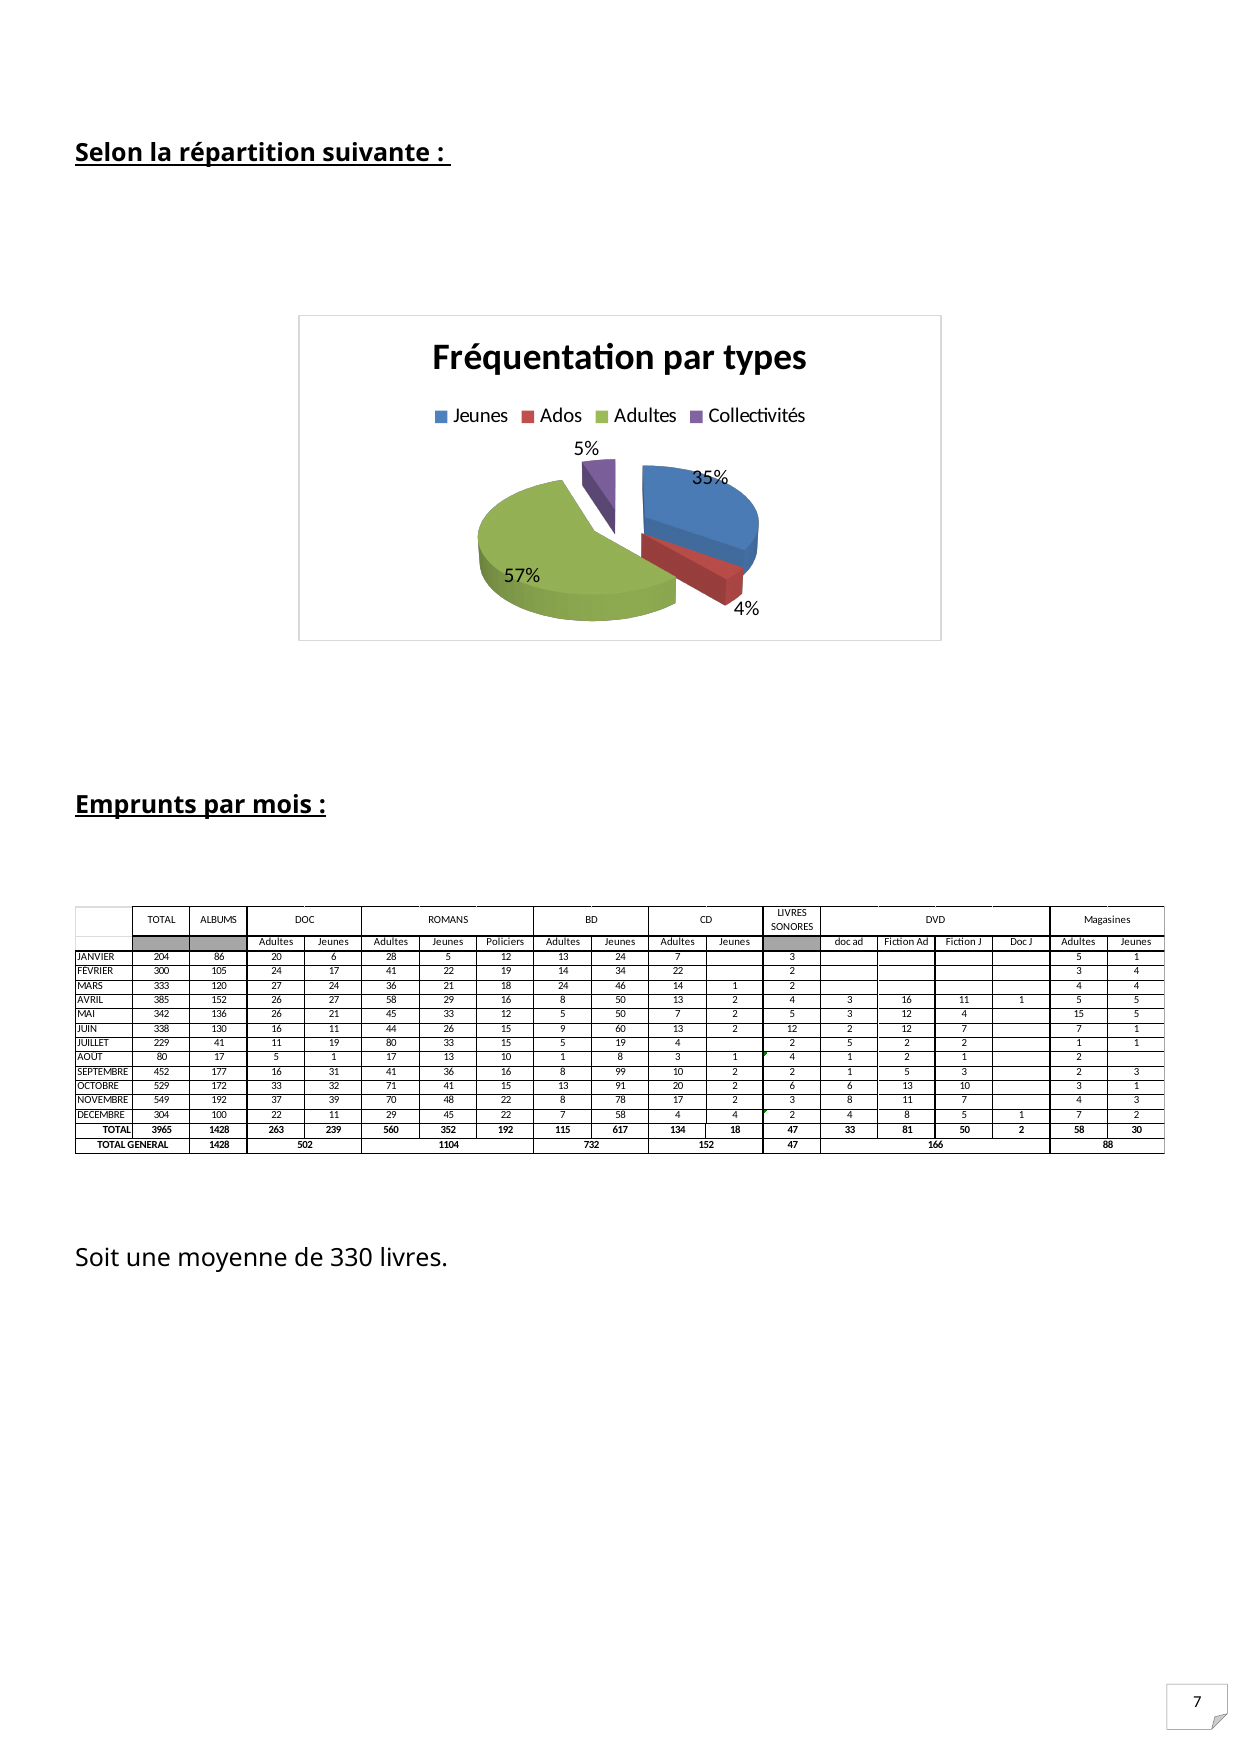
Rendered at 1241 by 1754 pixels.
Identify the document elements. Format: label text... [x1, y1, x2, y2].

text Selon la répartition suivante : [75, 135, 1165, 169]
text Soit une moyenne de 330 livres. [75, 1239, 1165, 1274]
text Emprunts par mois : [75, 787, 1165, 821]
